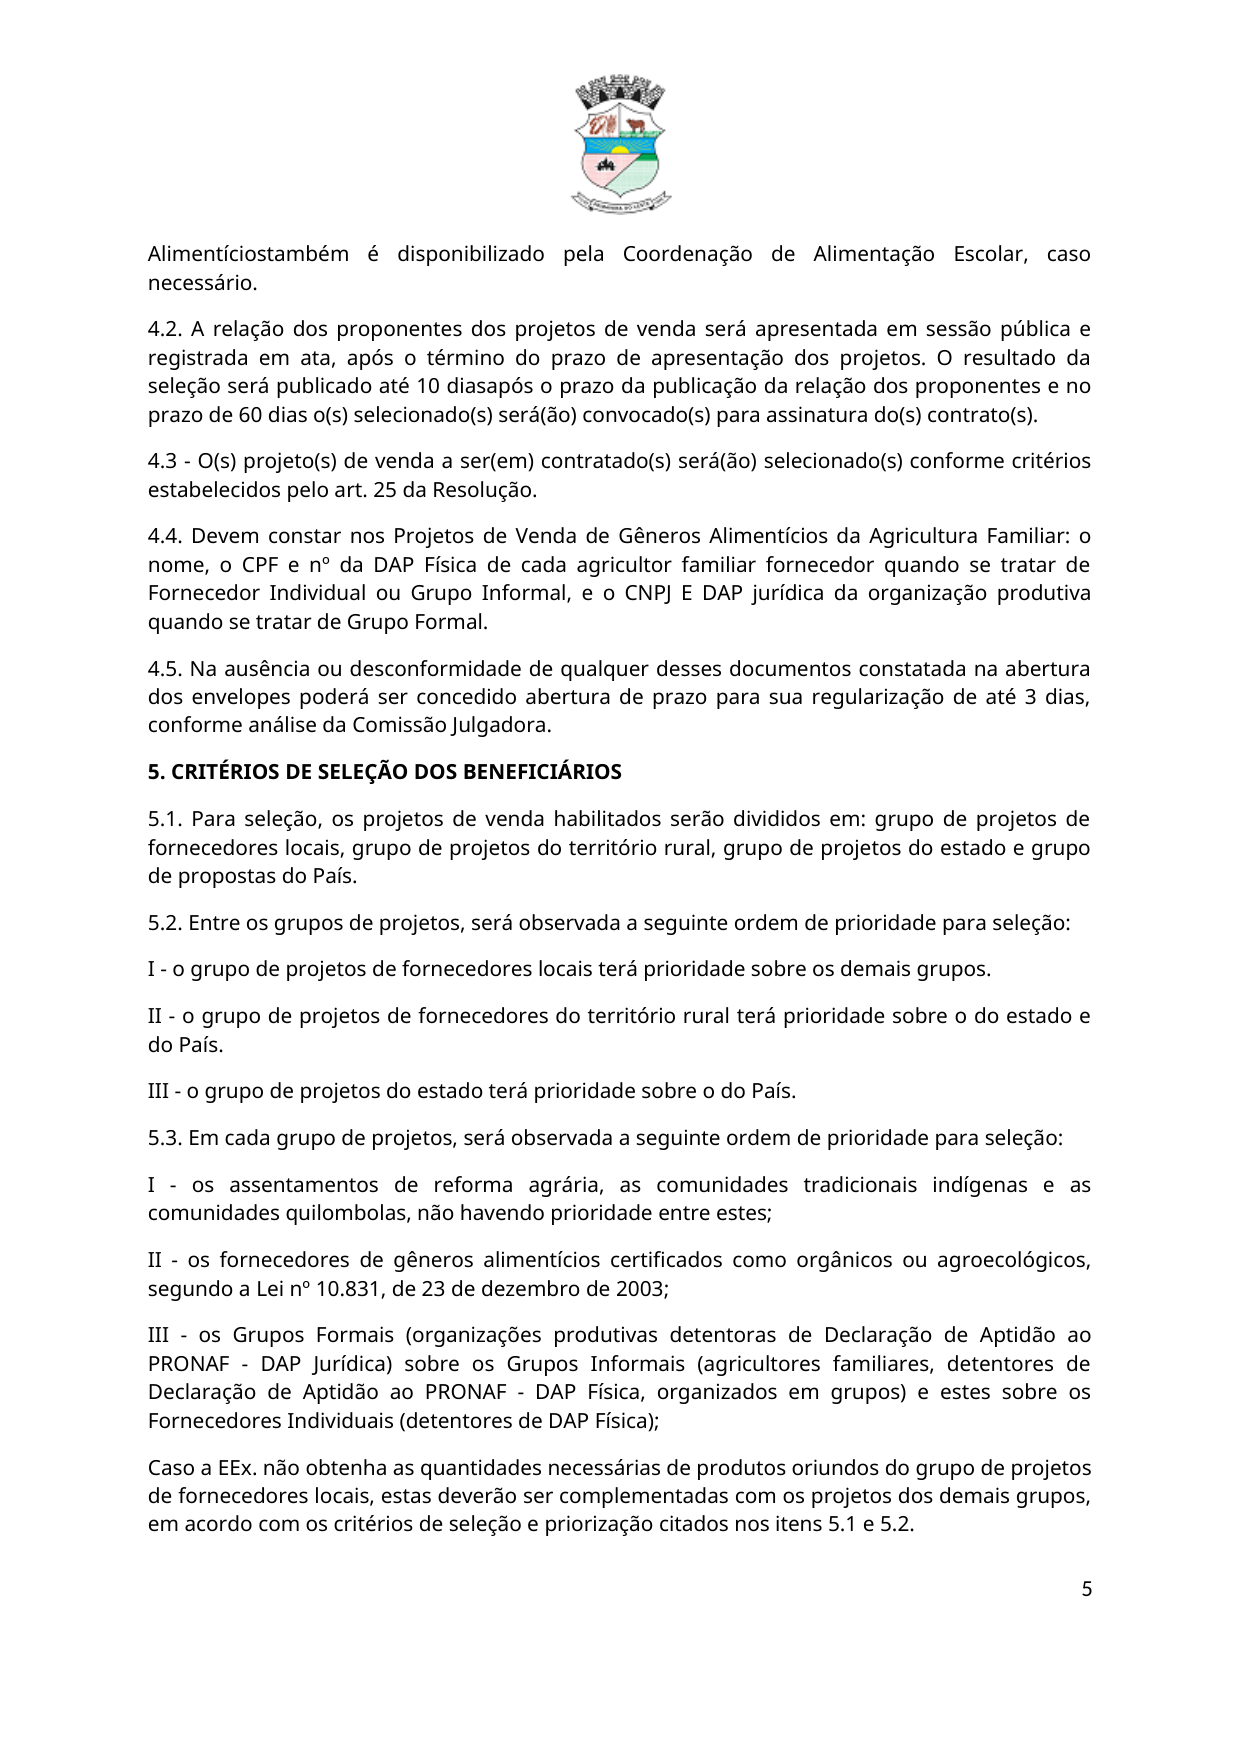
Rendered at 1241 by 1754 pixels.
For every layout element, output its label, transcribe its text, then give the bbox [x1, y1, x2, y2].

text II - os fornecedores de gêneros alimentícios certificados como orgânicos ou agroecológicos, segundo a Lei nº 10.831, de 23 de dezembro de 2003; [148, 1245, 1092, 1302]
text I - o grupo de projetos de fornecedores locais terá prioridade sobre os demais grupos. [148, 954, 1092, 983]
text 5.2. Entre os grupos de projetos, será observada a seguinte ordem de prioridade para seleção: [148, 908, 1092, 936]
text Caso a EEx. não obtenha as quantidades necessárias de produtos oriundos do grupo de projetos de fornecedores locais, estas deverão ser complementadas com os projetos dos demais grupos, em acordo com os critérios de seleção e priorização citados nos itens 5.1 e 5.2. [148, 1453, 1092, 1538]
picture [565, 73, 675, 215]
text 4.5. Na ausência ou desconformidade de qualquer desses documentos constatada na abertura dos envelopes poderá ser concedido abertura de prazo para sua regularização de até 3 dias, conforme análise da Comissão Julgadora. [148, 654, 1092, 739]
text 5.3. Em cada grupo de projetos, será observada a seguinte ordem de prioridade para seleção: [148, 1123, 1092, 1152]
text II - o grupo de projetos de fornecedores do território rural terá prioridade sobre o do estado e do País. [148, 1001, 1092, 1058]
text 5. CRITÉRIOS DE SELEÇÃO DOS BENEFICIÁRIOS [148, 757, 1092, 786]
text III - o grupo de projetos do estado terá prioridade sobre o do País. [148, 1077, 1092, 1105]
text 5.1. Para seleção, os projetos de venda habilitados serão divididos em: grupo de projetos de fornecedores locais, grupo de projetos do território rural, grupo de projetos do estado e grupo de propostas do País. [148, 804, 1092, 889]
text 4.3 - O(s) projeto(s) de venda a ser(em) contratado(s) será(ão) selecionado(s) conforme critérios estabelecidos pelo art. 25 da Resolução. [148, 446, 1092, 503]
text III - os Grupos Formais (organizações produtivas detentoras de Declaração de Aptidão ao PRONAF - DAP Jurídica) sobre os Grupos Informais (agricultores familiares, detentores de Declaração de Aptidão ao PRONAF - DAP Física, organizados em grupos) e estes sobre os Fornecedores Individuais (detentores de DAP Física); [148, 1321, 1092, 1434]
text 4.4. Devem constar nos Projetos de Venda de Gêneros Alimentícios da Agricultura Familiar: o nome, o CPF e nº da DAP Física de cada agricultor familiar fornecedor quando se tratar de Fornecedor Individual ou Grupo Informal, e o CNPJ E DAP jurídica da organização produtiva quando se tratar de Grupo Formal. [148, 522, 1092, 635]
text I - os assentamentos de reforma agrária, as comunidades tradicionais indígenas e as comunidades quilombolas, não havendo prioridade entre estes; [148, 1170, 1092, 1227]
text 4.2. A relação dos proponentes dos projetos de venda será apresentada em sessão pública e registrada em ata, após o término do prazo de apresentação dos projetos. O resultado da seleção será publicado até 10 diasapós o prazo da publicação da relação dos proponentes e no prazo de 60 dias o(s) selecionado(s) será(ão) convocado(s) para assinatura do(s) contrato(s). [148, 314, 1092, 428]
